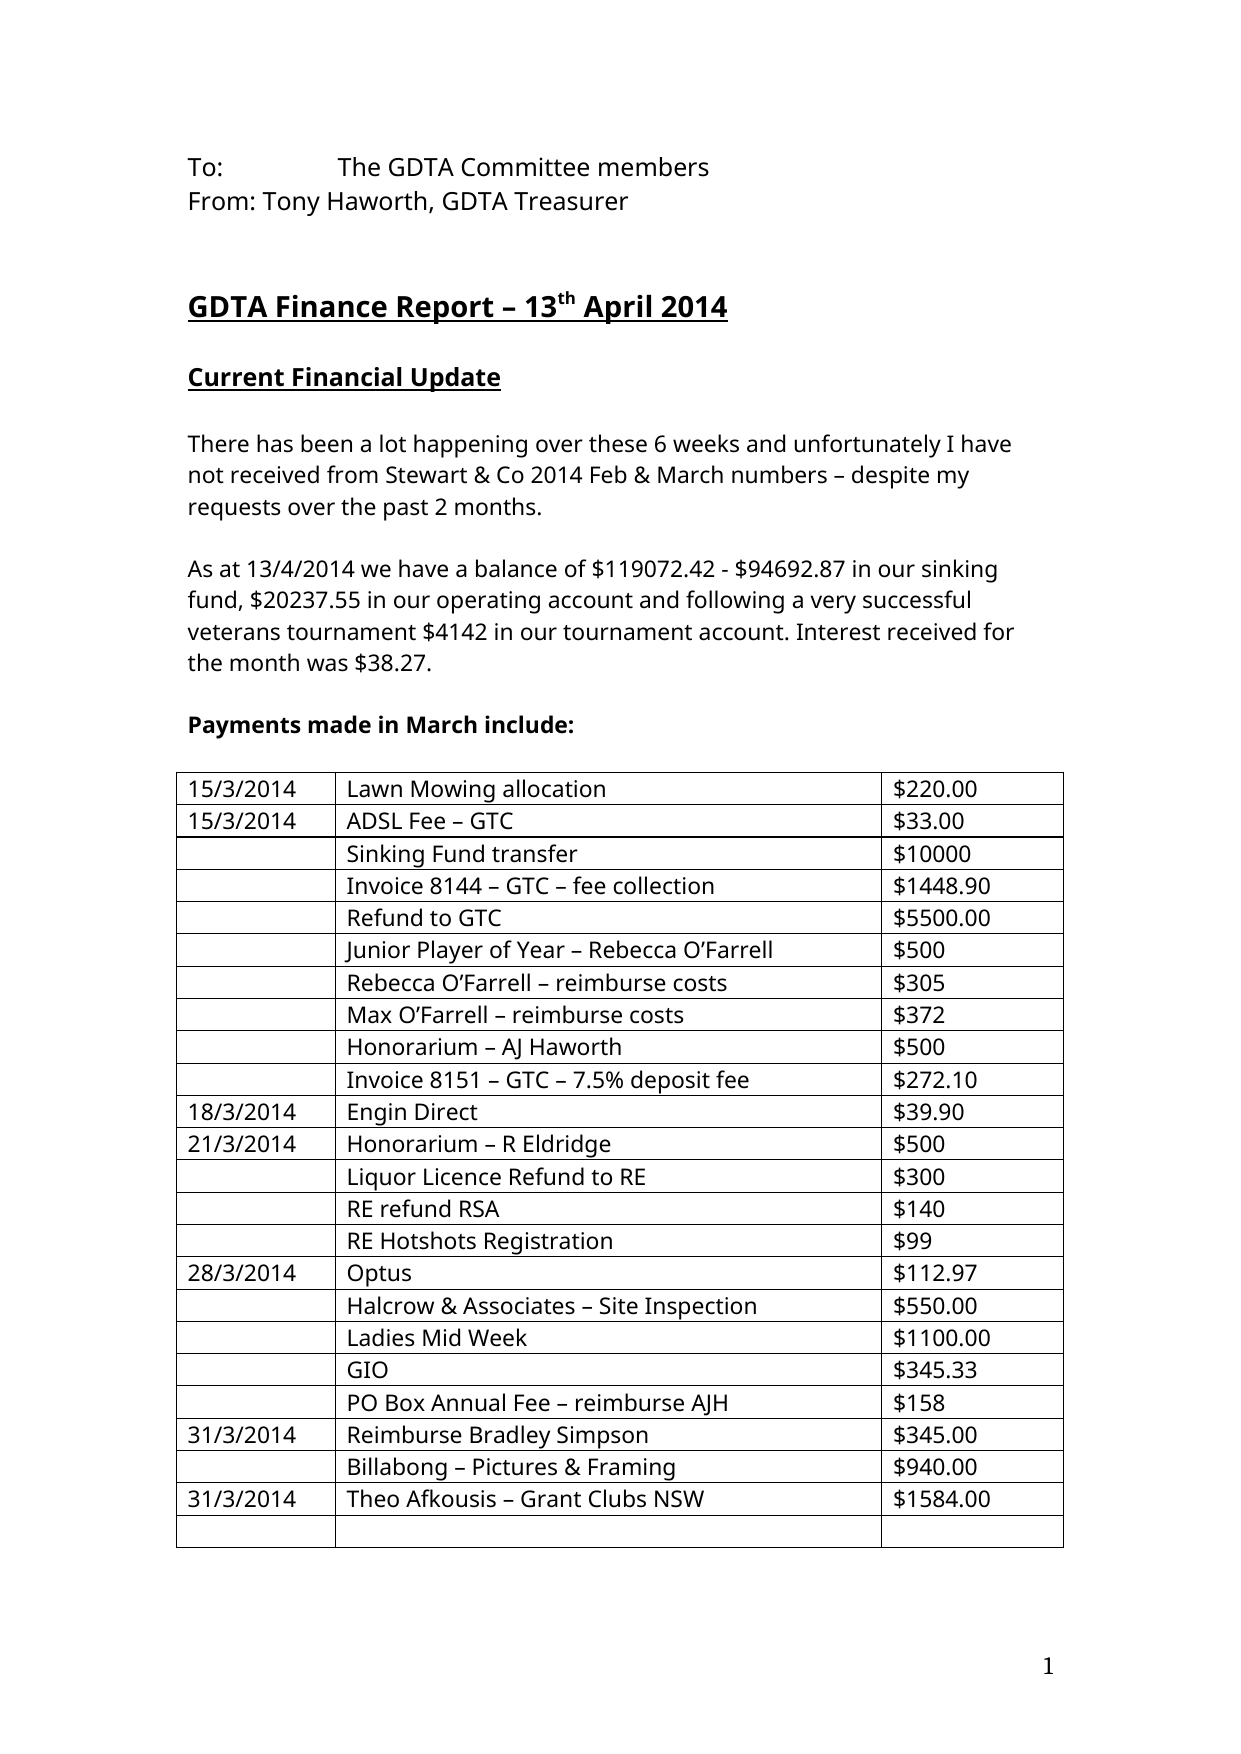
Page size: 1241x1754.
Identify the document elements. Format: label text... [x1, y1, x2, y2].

table_cell $5500.00 [882, 902, 1063, 933]
table_cell [177, 999, 335, 1030]
table_cell [177, 1160, 335, 1192]
table_cell $1584.00 [882, 1483, 1063, 1514]
table_cell 31/3/2014 [177, 1483, 335, 1514]
table_cell Halcrow & Associates – Site Inspection [336, 1290, 881, 1321]
text There has been a lot happening over these 6 weeks and unfortunately I have not received from Stewart & Co 2014 Feb & March numbers – despite my requests over the past 2 months. [187, 428, 1053, 522]
table_cell Invoice 8151 – GTC – 7.5% deposit fee [336, 1064, 881, 1095]
table_cell $500 [882, 1031, 1063, 1062]
table_cell $99 [882, 1225, 1063, 1256]
table_cell $112.97 [882, 1257, 1063, 1288]
table_cell Honorarium – AJ Haworth [336, 1031, 881, 1062]
table_cell [177, 967, 335, 998]
table_cell Engin Direct [336, 1096, 881, 1127]
table_cell Refund to GTC [336, 902, 881, 933]
table_cell $1448.90 [882, 870, 1063, 901]
text As at 13/4/2014 we have a balance of $119072.42 - $94692.87 in our sinking fund, $20237.55 in our operating account and following a very successful veterans tournament $4142 in our tournament account. Interest received for the month was $38.27. [187, 553, 1053, 678]
table_cell $550.00 [882, 1290, 1063, 1321]
table_cell Ladies Mid Week [336, 1322, 881, 1353]
table_header $220.00 [882, 773, 1063, 804]
table_cell $33.00 [882, 805, 1063, 836]
table_cell [177, 934, 335, 966]
text From: Tony Haworth, GDTA Treasurer [187, 184, 1053, 218]
table_cell Invoice 8144 – GTC – fee collection [336, 870, 881, 901]
table_header Lawn Mowing allocation [336, 773, 881, 804]
table_cell Rebecca O’Farrell – reimburse costs [336, 967, 881, 998]
table_cell Honorarium – R Eldridge [336, 1128, 881, 1159]
table_cell 15/3/2014 [177, 805, 335, 836]
table_cell $940.00 [882, 1451, 1063, 1482]
table_cell [177, 1193, 335, 1224]
table_cell Sinking Fund transfer [336, 838, 881, 869]
table_cell $1100.00 [882, 1322, 1063, 1353]
table_cell [336, 1516, 881, 1547]
table_cell Max O’Farrell – reimburse costs [336, 999, 881, 1030]
table_cell [177, 838, 335, 869]
table_cell [177, 902, 335, 933]
table_cell Junior Player of Year – Rebecca O’Farrell [336, 934, 881, 966]
text GDTA Finance Report – 13th April 2014 [187, 286, 1053, 326]
table_cell [177, 1354, 335, 1385]
table_cell [177, 1290, 335, 1321]
table_cell $158 [882, 1386, 1063, 1418]
table_header 15/3/2014 [177, 773, 335, 804]
table_cell [177, 870, 335, 901]
table_cell 31/3/2014 [177, 1419, 335, 1450]
table_cell $300 [882, 1160, 1063, 1192]
table_cell 18/3/2014 [177, 1096, 335, 1127]
table_cell $39.90 [882, 1096, 1063, 1127]
table_cell PO Box Annual Fee – reimburse AJH [336, 1386, 881, 1418]
table_cell RE refund RSA [336, 1193, 881, 1224]
table_cell [882, 1516, 1063, 1547]
table_cell $500 [882, 934, 1063, 966]
table_cell 28/3/2014 [177, 1257, 335, 1288]
table_cell Billabong – Pictures & Framing [336, 1451, 881, 1482]
table_cell Optus [336, 1257, 881, 1288]
table_cell [177, 1386, 335, 1418]
table_cell GIO [336, 1354, 881, 1385]
table_cell Reimburse Bradley Simpson [336, 1419, 881, 1450]
text To: The GDTA Committee members [187, 150, 1053, 184]
table_cell $272.10 [882, 1064, 1063, 1095]
table_cell [177, 1451, 335, 1482]
table_cell RE Hotshots Registration [336, 1225, 881, 1256]
table_cell [177, 1322, 335, 1353]
table_cell Theo Afkousis – Grant Clubs NSW [336, 1483, 881, 1514]
table_cell 21/3/2014 [177, 1128, 335, 1159]
table_cell $140 [882, 1193, 1063, 1224]
table_cell Liquor Licence Refund to RE [336, 1160, 881, 1192]
table_cell $10000 [882, 838, 1063, 869]
table_cell $500 [882, 1128, 1063, 1159]
table_cell $345.33 [882, 1354, 1063, 1385]
table_cell $345.00 [882, 1419, 1063, 1450]
table_cell [177, 1031, 335, 1062]
table_cell $372 [882, 999, 1063, 1030]
text Current Financial Update [187, 360, 1053, 394]
table_cell [177, 1516, 335, 1547]
table_cell ADSL Fee – GTC [336, 805, 881, 836]
table_cell [177, 1225, 335, 1256]
table_cell $305 [882, 967, 1063, 998]
text Payments made in March include: [187, 709, 1053, 741]
table_cell [177, 1064, 335, 1095]
